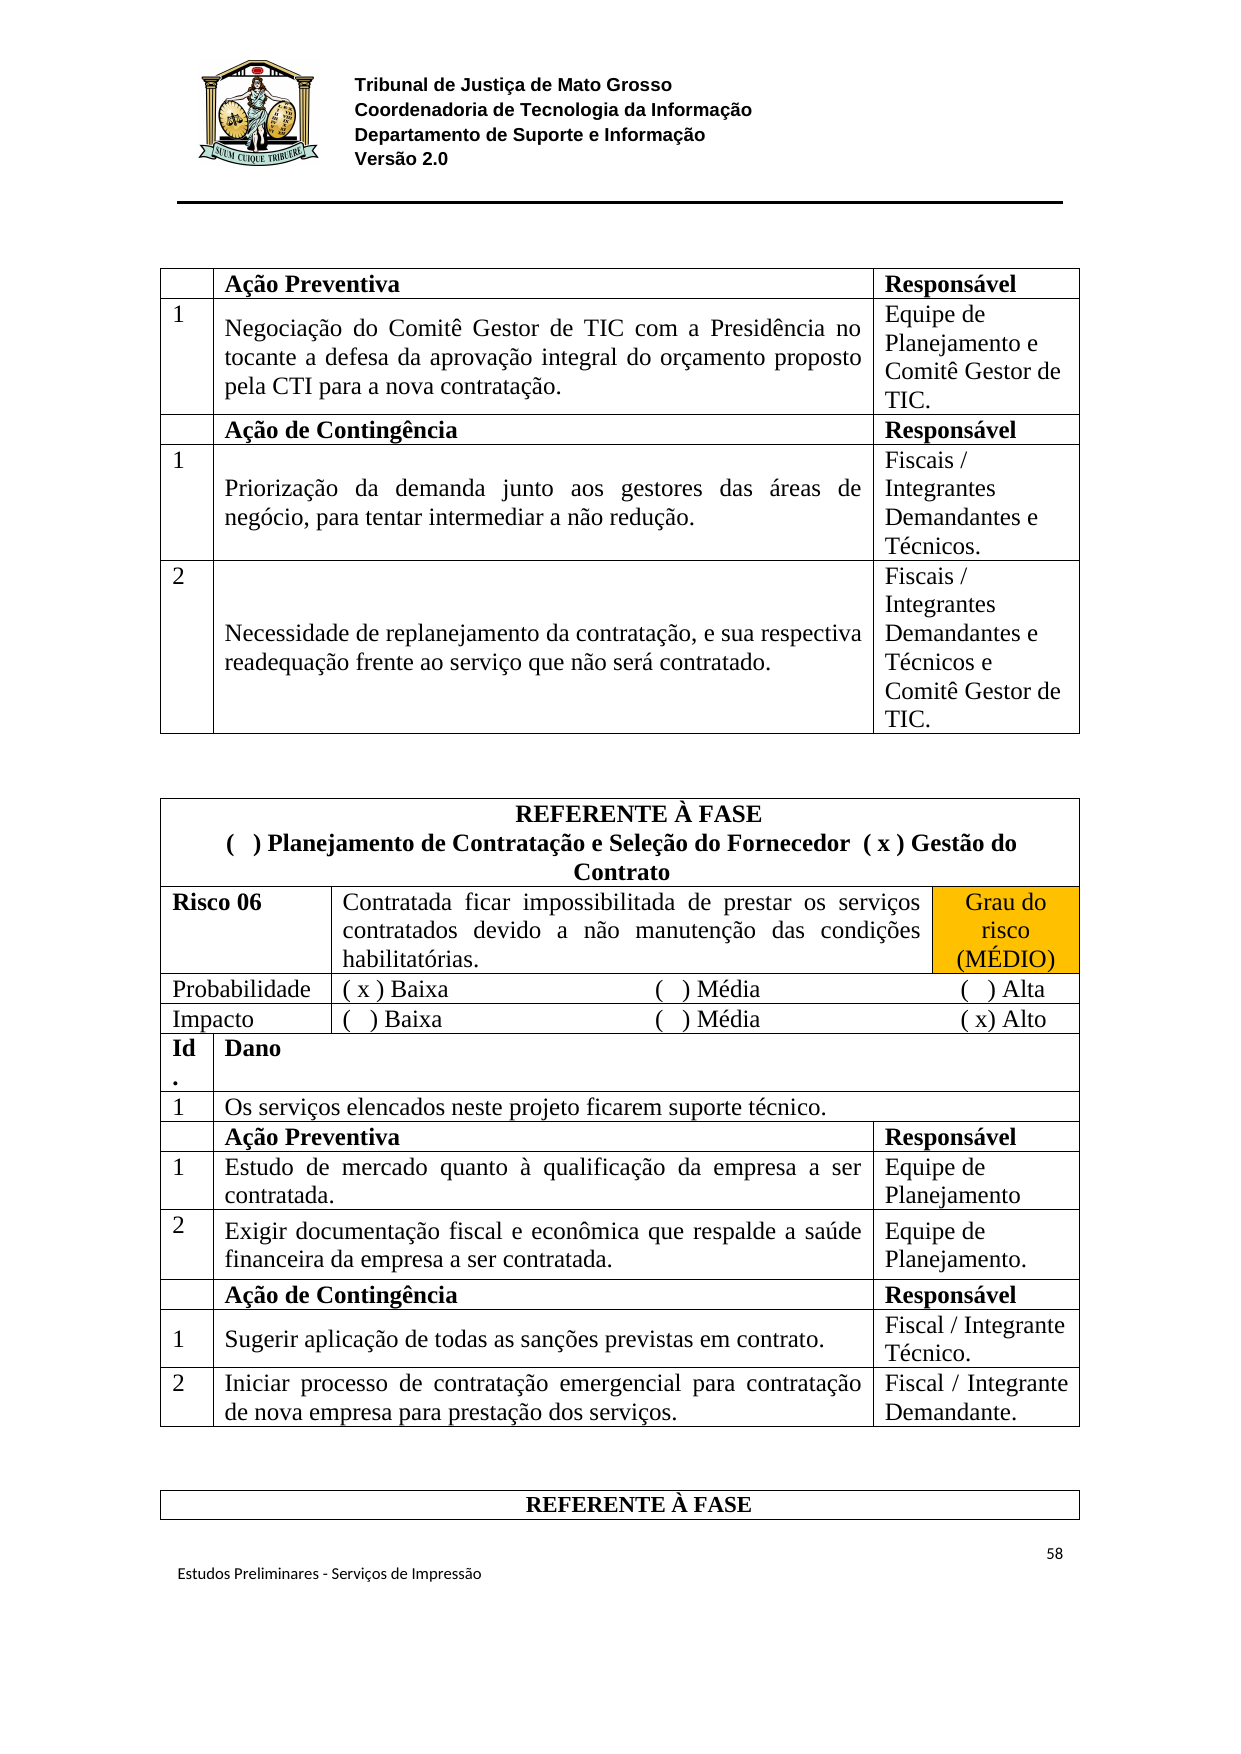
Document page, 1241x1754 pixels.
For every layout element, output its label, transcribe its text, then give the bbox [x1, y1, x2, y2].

table_cell Responsável [874, 269, 1079, 298]
table_cell Ação de Contingência [214, 1280, 873, 1309]
table_cell Fiscal / Integrante Técnico. [874, 1310, 1079, 1367]
table_cell Grau do risco (MÉDIO) [933, 887, 1079, 973]
table_cell Exigir documentação fiscal e econômica que respalde a saúde financeira da empresa a ser contratada. [214, 1210, 873, 1279]
table_cell 1 [161, 1092, 213, 1121]
table_cell Ação Preventiva [214, 1122, 873, 1151]
table_cell Priorização da demanda junto aos gestores das áreas de negócio, para tentar intermediar a não redução. [214, 445, 873, 560]
table_cell Fiscal / Integrante Demandante. [874, 1368, 1079, 1426]
table_cell 2 [161, 561, 213, 733]
table_cell Os serviços elencados neste projeto ficarem suporte técnico. [214, 1092, 1079, 1121]
table_cell Risco 06 [161, 887, 331, 973]
table_cell Negociação do Comitê Gestor de TIC com a Presidência no tocante a defesa da aprovação integral do orçamento proposto pela CTI para a nova contratação. [214, 299, 873, 414]
table_cell Fiscais / Integrantes Demandantes e Técnicos. [874, 445, 1079, 560]
table_cell Iniciar processo de contratação emergencial para contratação de nova empresa para prestação dos serviços. [214, 1368, 873, 1426]
table_cell 1 [161, 1310, 213, 1367]
table_cell 2 [161, 1368, 213, 1426]
table_cell [161, 269, 213, 298]
table_cell Ação de Contingência [214, 415, 873, 444]
table_cell Dano [214, 1034, 1079, 1091]
table_cell Equipe de Planejamento. [874, 1210, 1079, 1279]
table_header REFERENTE À FASE ( ) Planejamento de Contratação e Seleção do Fornecedor ( x ) Gestão do Contrato [161, 1491, 1079, 1519]
table_cell Impacto [161, 1004, 331, 1032]
table_cell Responsável [874, 415, 1079, 444]
table_cell Sugerir aplicação de todas as sanções previstas em contrato. [214, 1310, 873, 1367]
table_cell Equipe de Planejamento e Comitê Gestor de TIC. [874, 299, 1079, 414]
table_cell Id. [161, 1034, 213, 1091]
table_cell Contratada ficar impossibilitada de prestar os serviços contratados devido a não manutenção das condições habilitatórias. [332, 887, 932, 973]
table_cell ( x ) Baixa ( ) Média ( ) Alta [332, 974, 1079, 1003]
table_cell [161, 415, 213, 444]
table_cell Fiscais / Integrantes Demandantes e Técnicos e Comitê Gestor de TIC. [874, 561, 1079, 733]
table_cell 1 [161, 1152, 213, 1209]
table_cell [161, 1122, 213, 1151]
table_cell Responsável [874, 1280, 1079, 1309]
table_cell Responsável [874, 1122, 1079, 1151]
table_cell ( ) Baixa ( ) Média ( x) Alto [332, 1004, 1079, 1032]
table_cell Necessidade de replanejamento da contratação, e sua respectiva readequação frente ao serviço que não será contratado. [214, 561, 873, 733]
table_cell Probabilidade [161, 974, 331, 1003]
table_cell Estudo de mercado quanto à qualificação da empresa a ser contratada. [214, 1152, 873, 1209]
table_cell 2 [161, 1210, 213, 1279]
table_cell 1 [161, 445, 213, 560]
table_cell Equipe de Planejamento [874, 1152, 1079, 1209]
picture [198, 60, 319, 166]
table_header REFERENTE À FASE ( ) Planejamento de Contratação e Seleção do Fornecedor ( x ) Gestão do Contrato [161, 799, 1079, 886]
table_cell Ação Preventiva [214, 269, 873, 298]
table_cell 1 [161, 299, 213, 414]
table_cell [161, 1280, 213, 1309]
